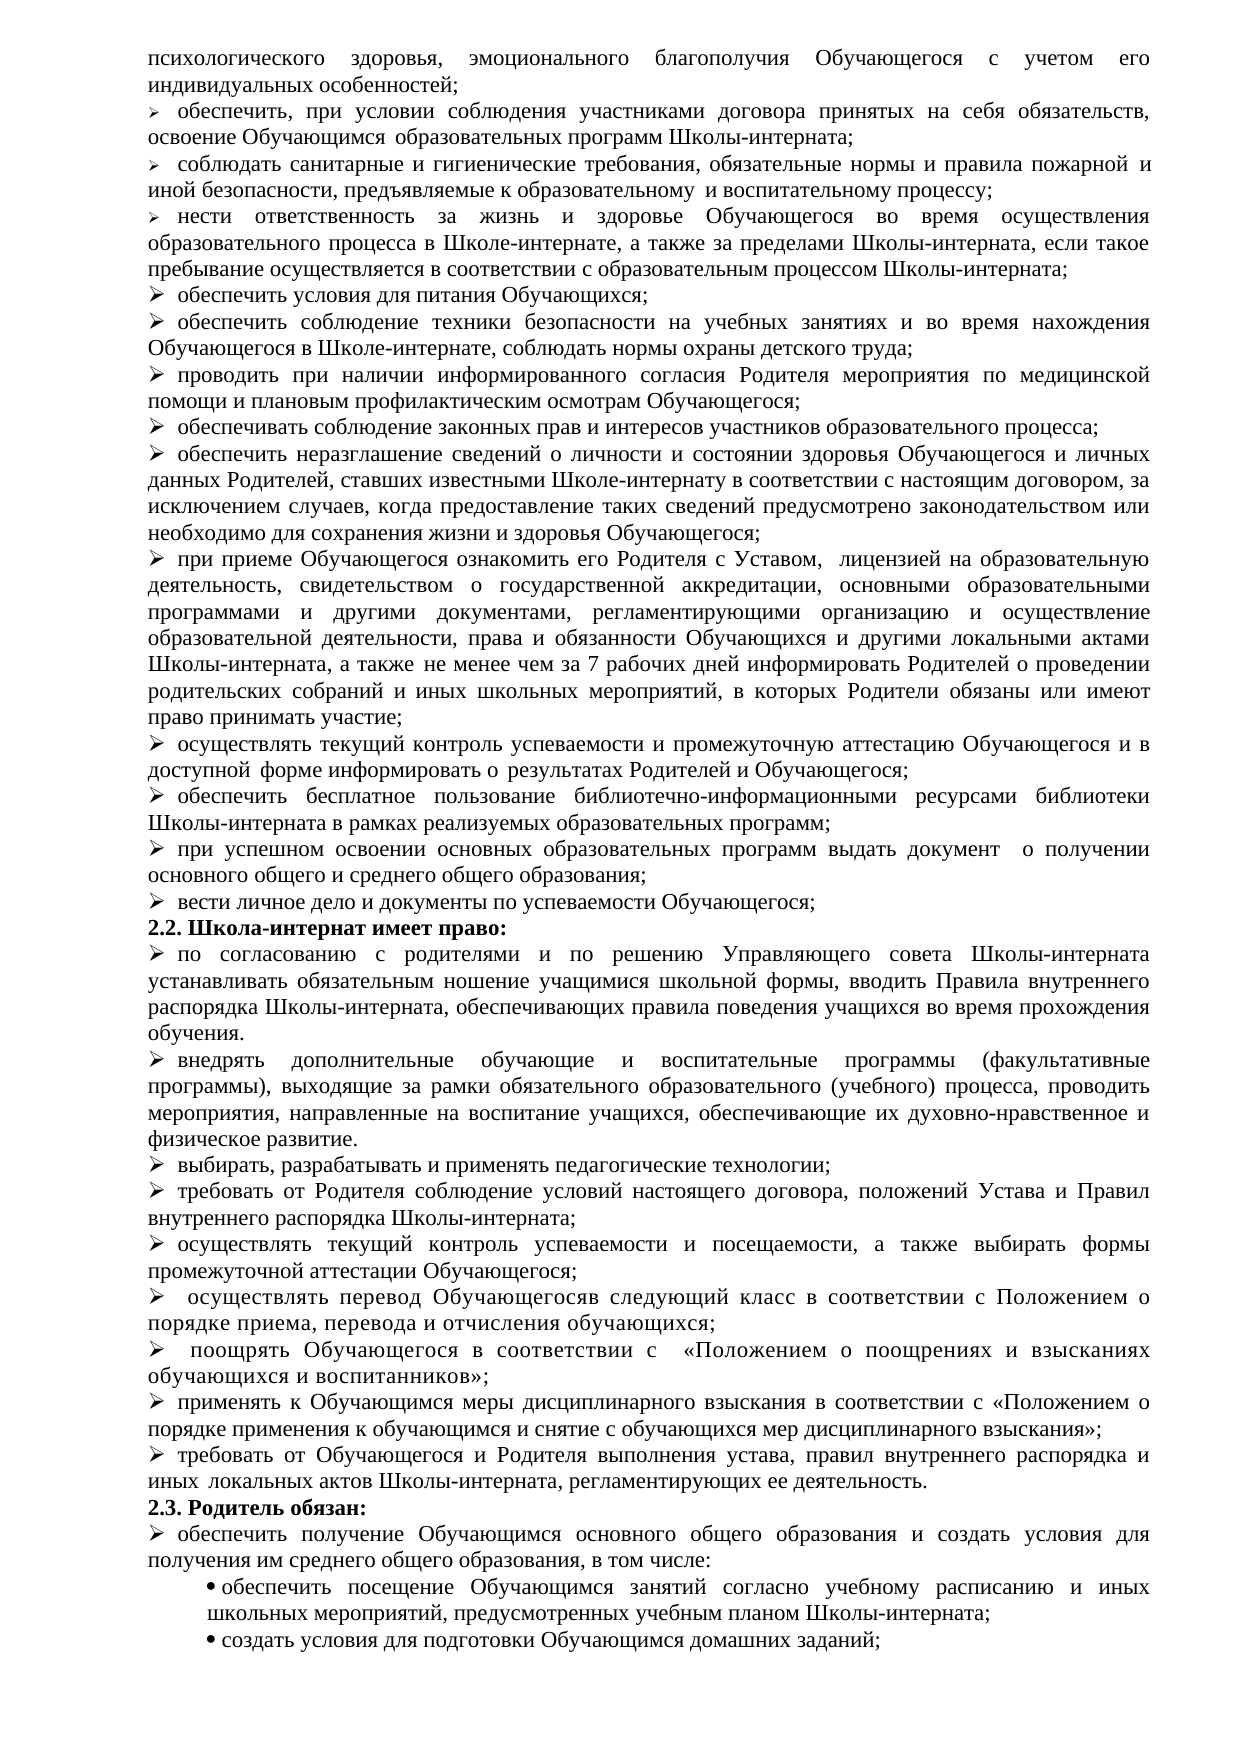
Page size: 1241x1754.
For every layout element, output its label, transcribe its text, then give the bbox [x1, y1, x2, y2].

list требовать от Родителя соблюдение условий настоящего договора, положений Устава и Правил внутреннего распорядка Школы-интерната; [148, 1178, 1152, 1230]
list обеспечить бесплатное пользование библиотечно-информационными ресурсами библиотеки Школы-интерната в рамках реализуемых образовательных программ; [148, 782, 1152, 835]
list обеспечить условия для питания Обучающихся; [148, 282, 1152, 308]
list осуществлять текущий контроль успеваемости и посещаемости, а также выбирать формы промежуточной аттестации Обучающегося; [148, 1230, 1152, 1283]
list обеспечить получение Обучающимся основного общего образования и создать условия для получения им среднего общего образования, в том числе: [148, 1520, 1152, 1573]
text 2.3. Родитель обязан: [148, 1494, 1152, 1520]
list создать условия для подготовки Обучающимся домашних заданий; [207, 1626, 1152, 1652]
list осуществлять текущий контроль успеваемости и промежуточную аттестацию Обучающегося и в доступной форме информировать о результатах Родителей и Обучающегося; [148, 729, 1152, 782]
list проводить при наличии информированного согласия Родителя мероприятия по медицинской помощи и плановым профилактическим осмотрам Обучающегося; [148, 361, 1152, 413]
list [148, 44, 1152, 97]
text 2.2. Школа-интернат имеет право: [148, 914, 1152, 940]
list обеспечивать соблюдение законных прав и интересов участников образовательного процесса; [148, 413, 1152, 440]
list нести ответственность за жизнь и здоровье Обучающегося во время осуществления образовательного процесса в Школе-интернате, а также за пределами Школы-интерната, если такое пребывание осуществляется в соответствии с образовательным процессом Школы-интерната; [148, 202, 1152, 282]
subtitle применять к Обучающимся меры дисциплинарного взыскания в соответствии с «Положением о порядке применения к обучающимся и снятие с обучающихся мер дисциплинарного взыскания»; [148, 1388, 1152, 1441]
list поощрять Обучающегося в соответствии с «Положением о поощрениях и взысканиях обучающихся и воспитанников»; [148, 1336, 1152, 1388]
list вести личное дело и документы по успеваемости Обучающегося; [148, 888, 1152, 914]
list при приеме Обучающегося ознакомить его Родителя с Уставом, лицензией на образовательную деятельность, свидетельством о государственной аккредитации, основными образовательными программами и другими документами, регламентирующими организацию и осуществление образовательной деятельности, права и обязанности Обучающихся и другими локальными актами Школы-интерната, а также не менее чем за 7 рабочих дней информировать Родителей о проведении родительских собраний и иных школьных мероприятий, в которых Родители обязаны или имеют право принимать участие; [148, 545, 1152, 729]
list внедрять дополнительные обучающие и воспитательные программы (факультативные программы), выходящие за рамки обязательного образовательного (учебного) процесса, проводить мероприятия, направленные на воспитание учащихся, обеспечивающие их духовно-нравственное и физическое развитие. [148, 1046, 1152, 1151]
list обеспечить соблюдение техники безопасности на учебных занятиях и во время нахождения Обучающегося в Школе-интернате, соблюдать нормы охраны детского труда; [148, 308, 1152, 361]
list обеспечить, при условии соблюдения участниками договора принятых на себя обязательств, освоение Обучающимся образовательных программ Школы-интерната; [148, 97, 1152, 150]
list при успешном освоении основных образовательных программ выдать документ о получении основного общего и среднего общего образования; [148, 835, 1152, 888]
list обеспечить посещение Обучающимся занятий согласно учебному расписанию и иных школьных мероприятий, предусмотренных учебным планом Школы-интерната; [207, 1573, 1152, 1626]
subtitle требовать от Обучающегося и Родителя выполнения устава, правил внутреннего распорядка и иных локальных актов Школы-интерната, регламентирующих ее деятельность. [148, 1441, 1152, 1494]
list выбирать, разрабатывать и применять педагогические технологии; [148, 1151, 1152, 1178]
list обеспечить неразглашение сведений о личности и состоянии здоровья Обучающегося и личных данных Родителей, ставших известными Школе-интернату в соответствии с настоящим договором, за исключением случаев, когда предоставление таких сведений предусмотрено законодательством или необходимо для сохранения жизни и здоровья Обучающегося; [148, 440, 1152, 545]
list соблюдать санитарные и гигиенические требования, обязательные нормы и правила пожарной и иной безопасности, предъявляемые к образовательному и воспитательному процессу; [148, 150, 1152, 202]
list по согласованию с родителями и по решению Управляющего совета Школы-интерната устанавливать обязательным ношение учащимися школьной формы, вводить Правила внутреннего распорядка Школы-интерната, обеспечивающих правила поведения учащихся во время прохождения обучения. [148, 940, 1152, 1046]
list осуществлять перевод Обучающегосяв следующий класс в соответствии с Положением о порядке приема, перевода и отчисления обучающихся; [148, 1283, 1152, 1336]
